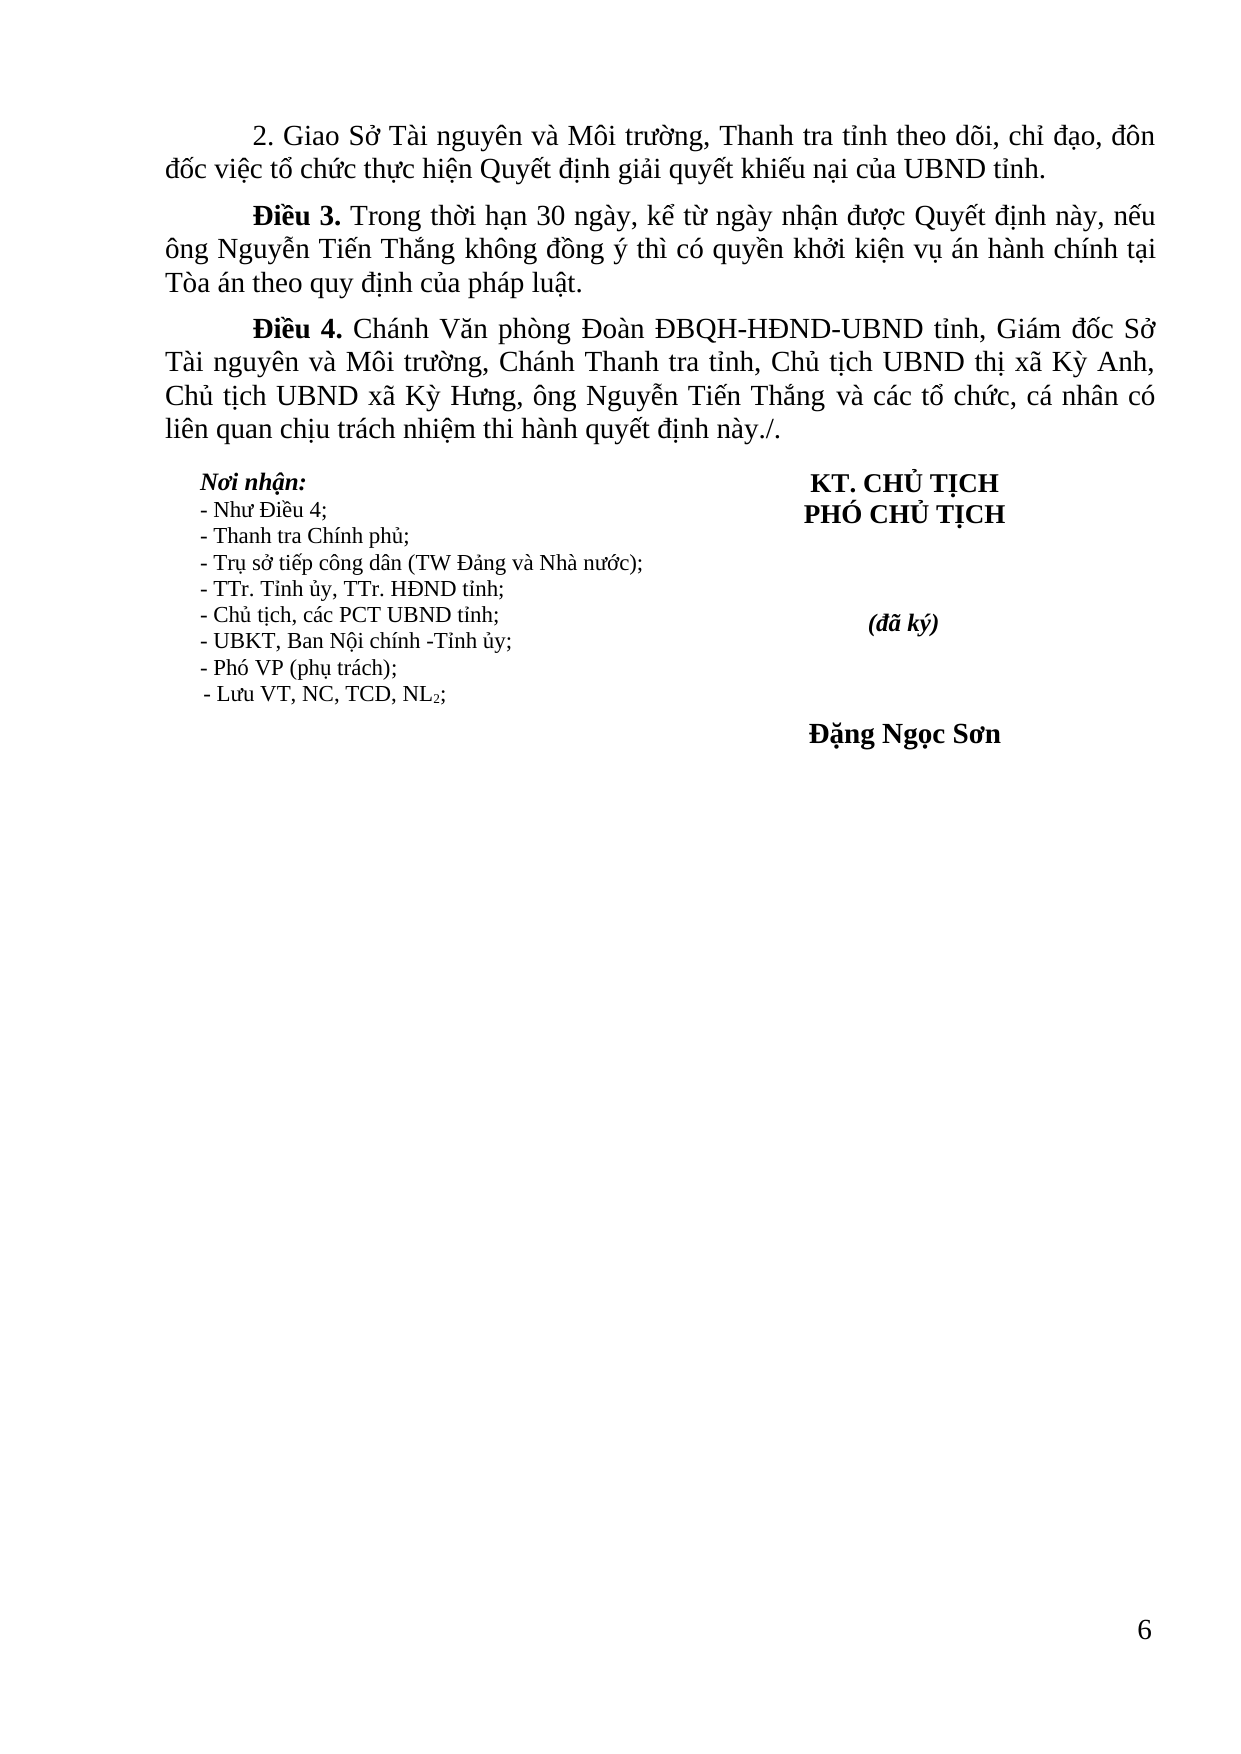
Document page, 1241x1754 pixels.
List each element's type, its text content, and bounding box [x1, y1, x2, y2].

table_header KT. CHỦ TỊCH PHÓ CHỦ TỊCH (đã ký) Đặng Ngọc Sơn [676, 467, 1133, 789]
text Điều 4. Chánh Văn phòng Đoàn ĐBQH-HĐND-UBND tỉnh, Giám đốc Sở Tài nguyên và Môi trường, Chánh Thanh tra tỉnh, Chủ tịch UBND thị xã Kỳ Anh, Chủ tịch UBND xã Kỳ Hưng, ông Nguyễn Tiến Thắng và các tổ chức, cá nhân có liên quan chịu trách nhiệm thi hành quyết định này./. [165, 311, 1156, 445]
table_header Nơi nhận: - Như Điều 4; - Thanh tra Chính phủ; - Trụ sở tiếp công dân (TW Đảng và Nhà nước); - TTr. Tỉnh ủy, TTr. HĐND tỉnh; - Chủ tịch, các PCT UBND tỉnh; - UBKT, Ban Nội chính -Tỉnh ủy; - Phó VP (phụ trách); [189, 467, 676, 789]
text 2. Giao Sở Tài nguyên và Môi trường, Thanh tra tỉnh theo dõi, chỉ đạo, đôn đốc việc tổ chức thực hiện Quyết định giải quyết khiếu nại của UBND tỉnh. [165, 118, 1156, 185]
text Điều 3. Trong thời hạn 30 ngày, kể từ ngày nhận được Quyết định này, nếu ông Nguyễn Tiến Thắng không đồng ý thì có quyền khởi kiện vụ án hành chính tại Tòa án theo quy định của pháp luật. [165, 198, 1156, 298]
